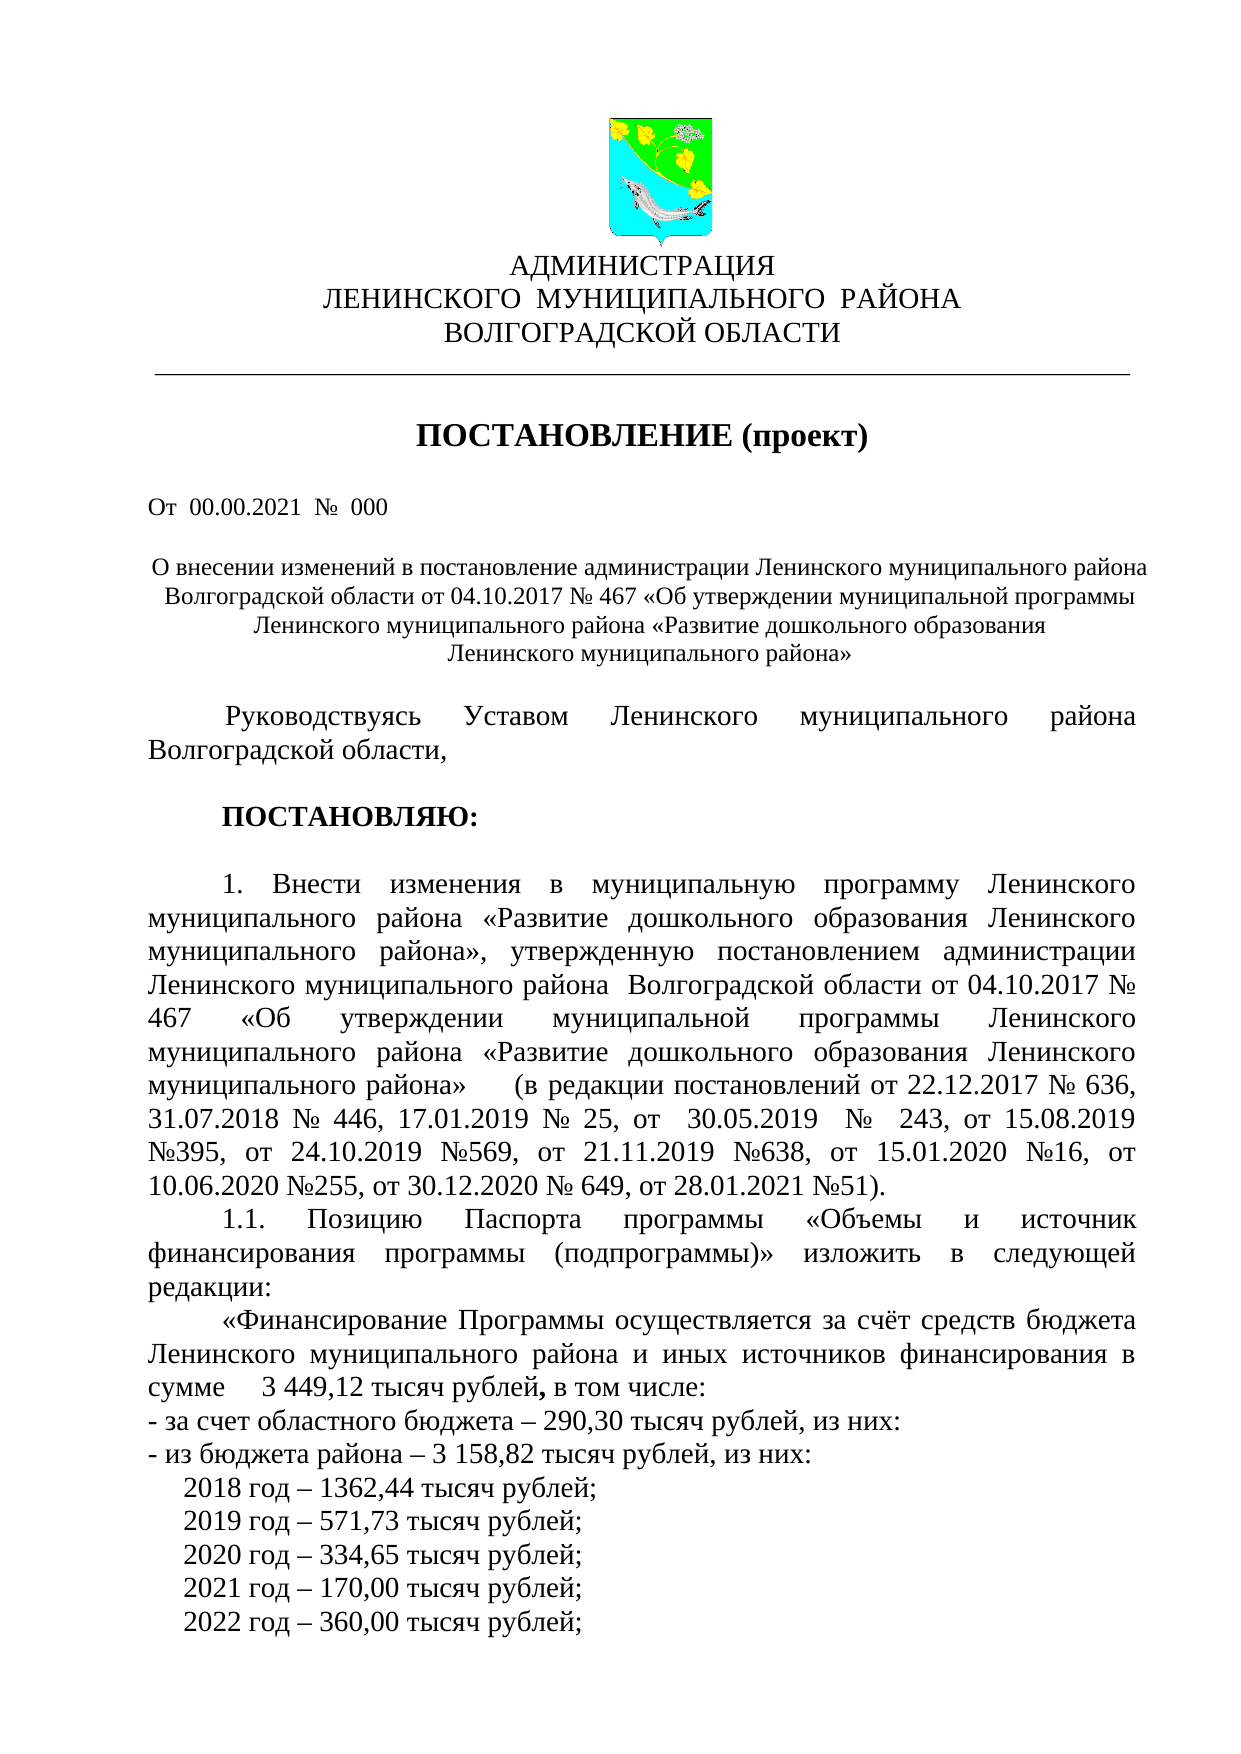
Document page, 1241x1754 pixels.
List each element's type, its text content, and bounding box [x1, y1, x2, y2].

text АДМИНИСТРАЦИЯ ЛЕНИНСКОГО МУНИЦИПАЛЬНОГО РАЙОНА ВОЛГОГРАДСКОЙ ОБЛАСТИ [148, 248, 1137, 349]
picture [609, 118, 713, 247]
text О внесении изменений в постановление администрации Ленинского муниципального района Волгоградской области от 04.10.2017 № 467 «Об утверждении муниципальной программы Ленинского муниципального района «Развитие дошкольного образования [148, 552, 1152, 638]
text ______________________________________________________________________________ [148, 349, 1137, 377]
text 2019 год – 571,73 тысяч рублей; [148, 1503, 1137, 1537]
text ПОСТАНОВЛЕНИЕ (проект) [148, 416, 1137, 454]
text От 00.00.2021 № 000 [148, 492, 1137, 521]
table_header [140, 118, 1135, 248]
text 2021 год – 170,00 тысяч рублей; [148, 1571, 1137, 1604]
text «Финансирование Программы осуществляется за счёт средств бюджета Ленинского муниципального района и иных источников финансирования в сумме 3 449,12 тысяч рублей, в том числе: [148, 1302, 1137, 1403]
text ПОСТАНОВЛЯЮ: [148, 799, 1137, 833]
text 2020 год – 334,65 тысяч рублей; [148, 1537, 1137, 1571]
text Руководствуясь Уставом Ленинского муниципального района Волгоградской области, [148, 698, 1137, 766]
text - из бюджета района – 3 158,82 тысяч рублей, из них: [148, 1436, 1137, 1470]
text 2018 год – 1362,44 тысяч рублей; [148, 1470, 1137, 1503]
text 2022 год – 360,00 тысяч рублей; [148, 1604, 1137, 1638]
text 1. Внести изменения в муниципальную программу Ленинского муниципального района «Развитие дошкольного образования Ленинского муниципального района», утвержденную постановлением администрации Ленинского муниципального района Волгоградской области от 04.10.2017 № 467 «Об утверждении муниципальной программы Ленинского муниципального района «Развитие дошкольного образования Ленинского муниципального района» (в редакции постановлений от 22.12.2017 № 636, 31.07.2018 № 446, 17.01.2019 № 25, от 30.05.2019 № 243, от 15.08.2019 №395, от 24.10.2019 №569, от 21.11.2019 №638, от 15.01.2020 №16, от 10.06.2020 №255, от 30.12.2020 № 649, от 28.01.2021 №51). [148, 866, 1137, 1202]
text Ленинского муниципального района» [148, 638, 1152, 667]
text 1.1. Позицию Паспорта программы «Объемы и источник финансирования программы (подпрограммы)» изложить в следующей редакции: [148, 1202, 1137, 1302]
text - за счет областного бюджета – 290,30 тысяч рублей, из них: [148, 1403, 1137, 1436]
